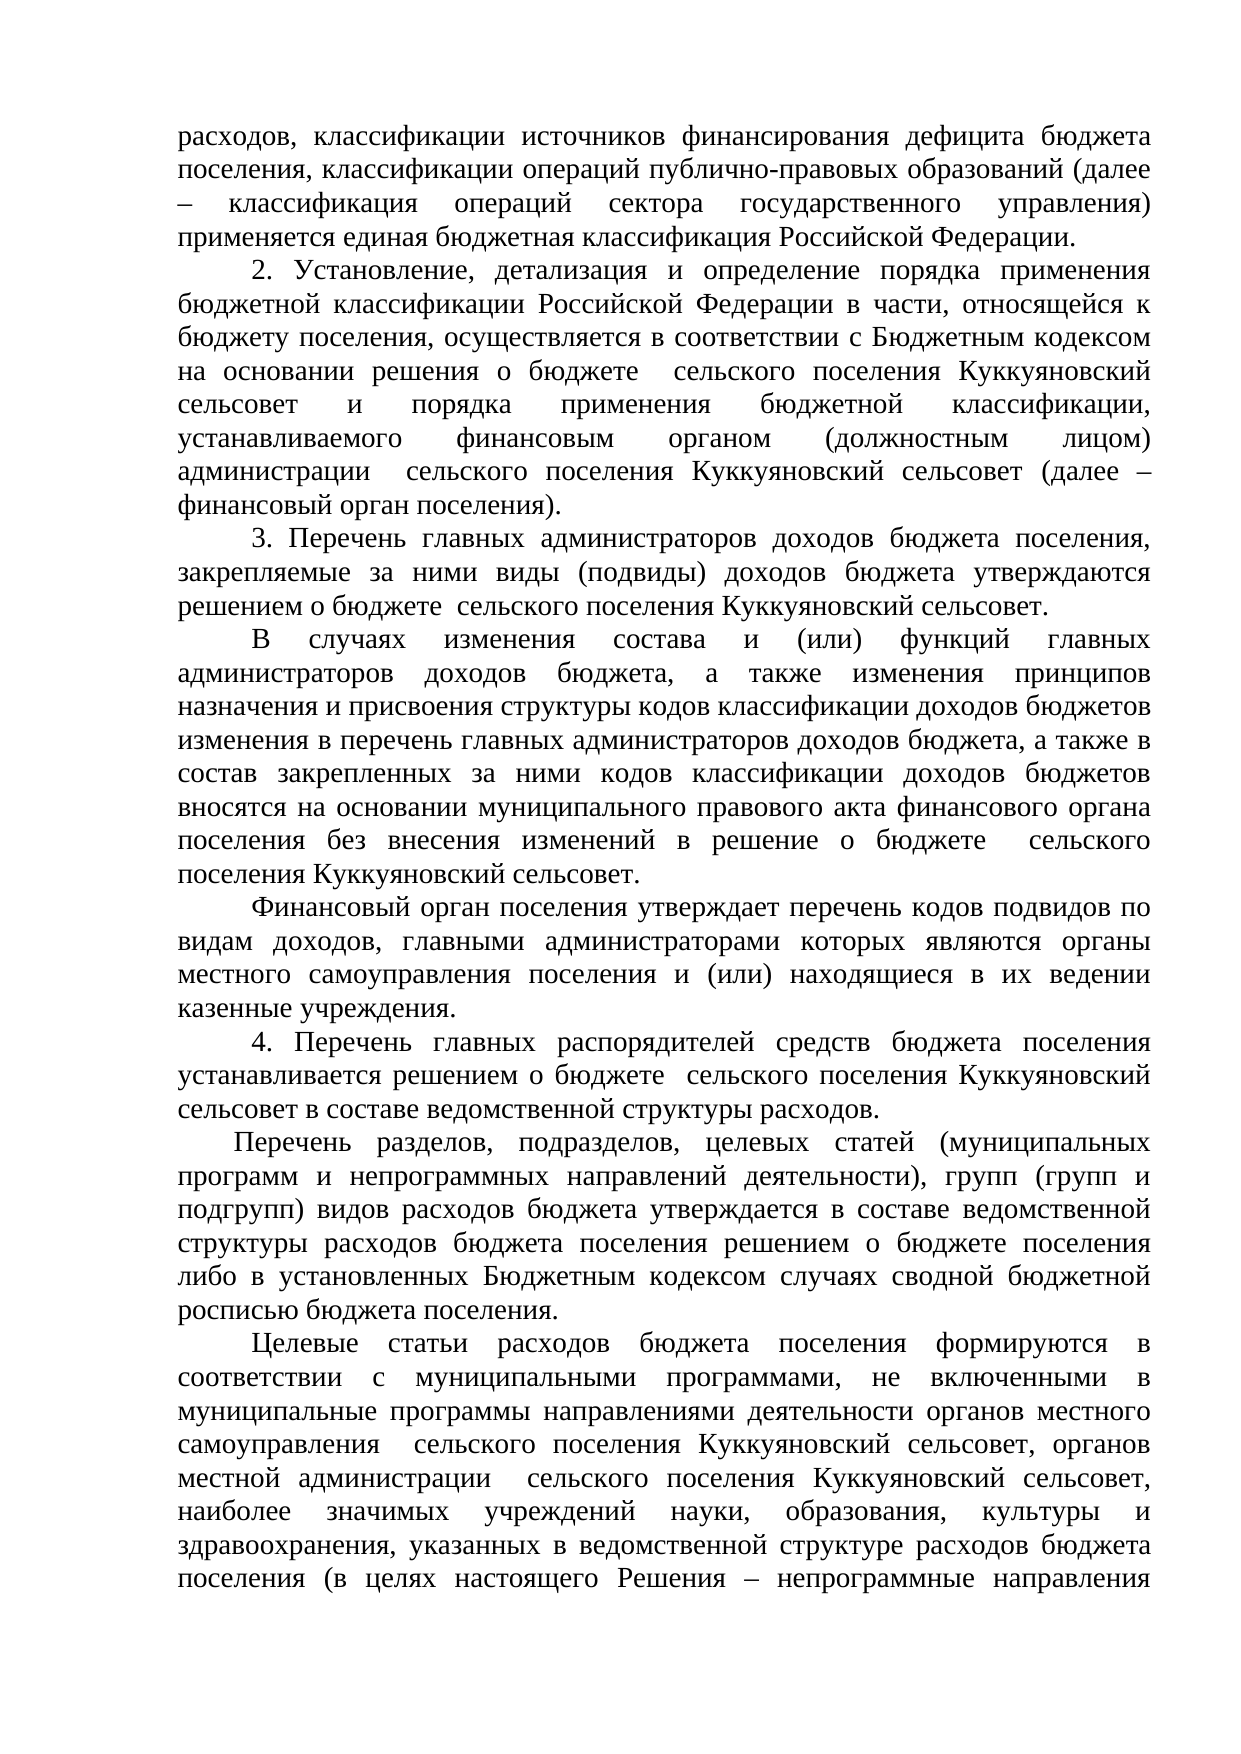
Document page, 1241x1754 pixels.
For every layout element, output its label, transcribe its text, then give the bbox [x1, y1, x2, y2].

text 3. Перечень главных администраторов доходов бюджета поселения, закрепляемые за ними виды (подвиды) доходов бюджета утверждаются решением о бюджете сельского поселения Куккуяновский сельсовет. [177, 521, 1152, 621]
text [177, 118, 1152, 252]
text В случаях изменения состава и (или) функций главных администраторов доходов бюджета, а также изменения принципов назначения и присвоения структуры кодов классификации доходов бюджетов изменения в перечень главных администраторов доходов бюджета, а также в состав закрепленных за ними кодов классификации доходов бюджетов вносятся на основании муниципального правового акта финансового органа поселения без внесения изменений в решение о бюджете сельского поселения Куккуяновский сельсовет. [177, 621, 1152, 889]
text 4. Перечень главных распорядителей средств бюджета поселения устанавливается решением о бюджете сельского поселения Куккуяновский сельсовет в составе ведомственной структуры расходов. [177, 1024, 1152, 1124]
text Перечень разделов, подразделов, целевых статей (муниципальных программ и непрограммных направлений деятельности), групп (групп и подгрупп) видов расходов бюджета утверждается в составе ведомственной структуры расходов бюджета поселения решением о бюджете поселения либо в установленных Бюджетным кодексом случаях сводной бюджетной росписью бюджета поселения. [177, 1124, 1152, 1326]
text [177, 1326, 1152, 1594]
text 2. Установление, детализация и определение порядка применения бюджетной классификации Российской Федерации в части, относящейся к бюджету поселения, осуществляется в соответствии с Бюджетным кодексом на основании решения о бюджете сельского поселения Куккуяновский сельсовет и порядка применения бюджетной классификации, устанавливаемого финансовым органом (должностным лицом) администрации сельского поселения Куккуяновский сельсовет (далее – финансовый орган поселения). [177, 252, 1152, 521]
text Финансовый орган поселения утверждает перечень кодов подвидов по видам доходов, главными администраторами которых являются органы местного самоуправления поселения и (или) находящиеся в их ведении казенные учреждения. [177, 889, 1152, 1024]
